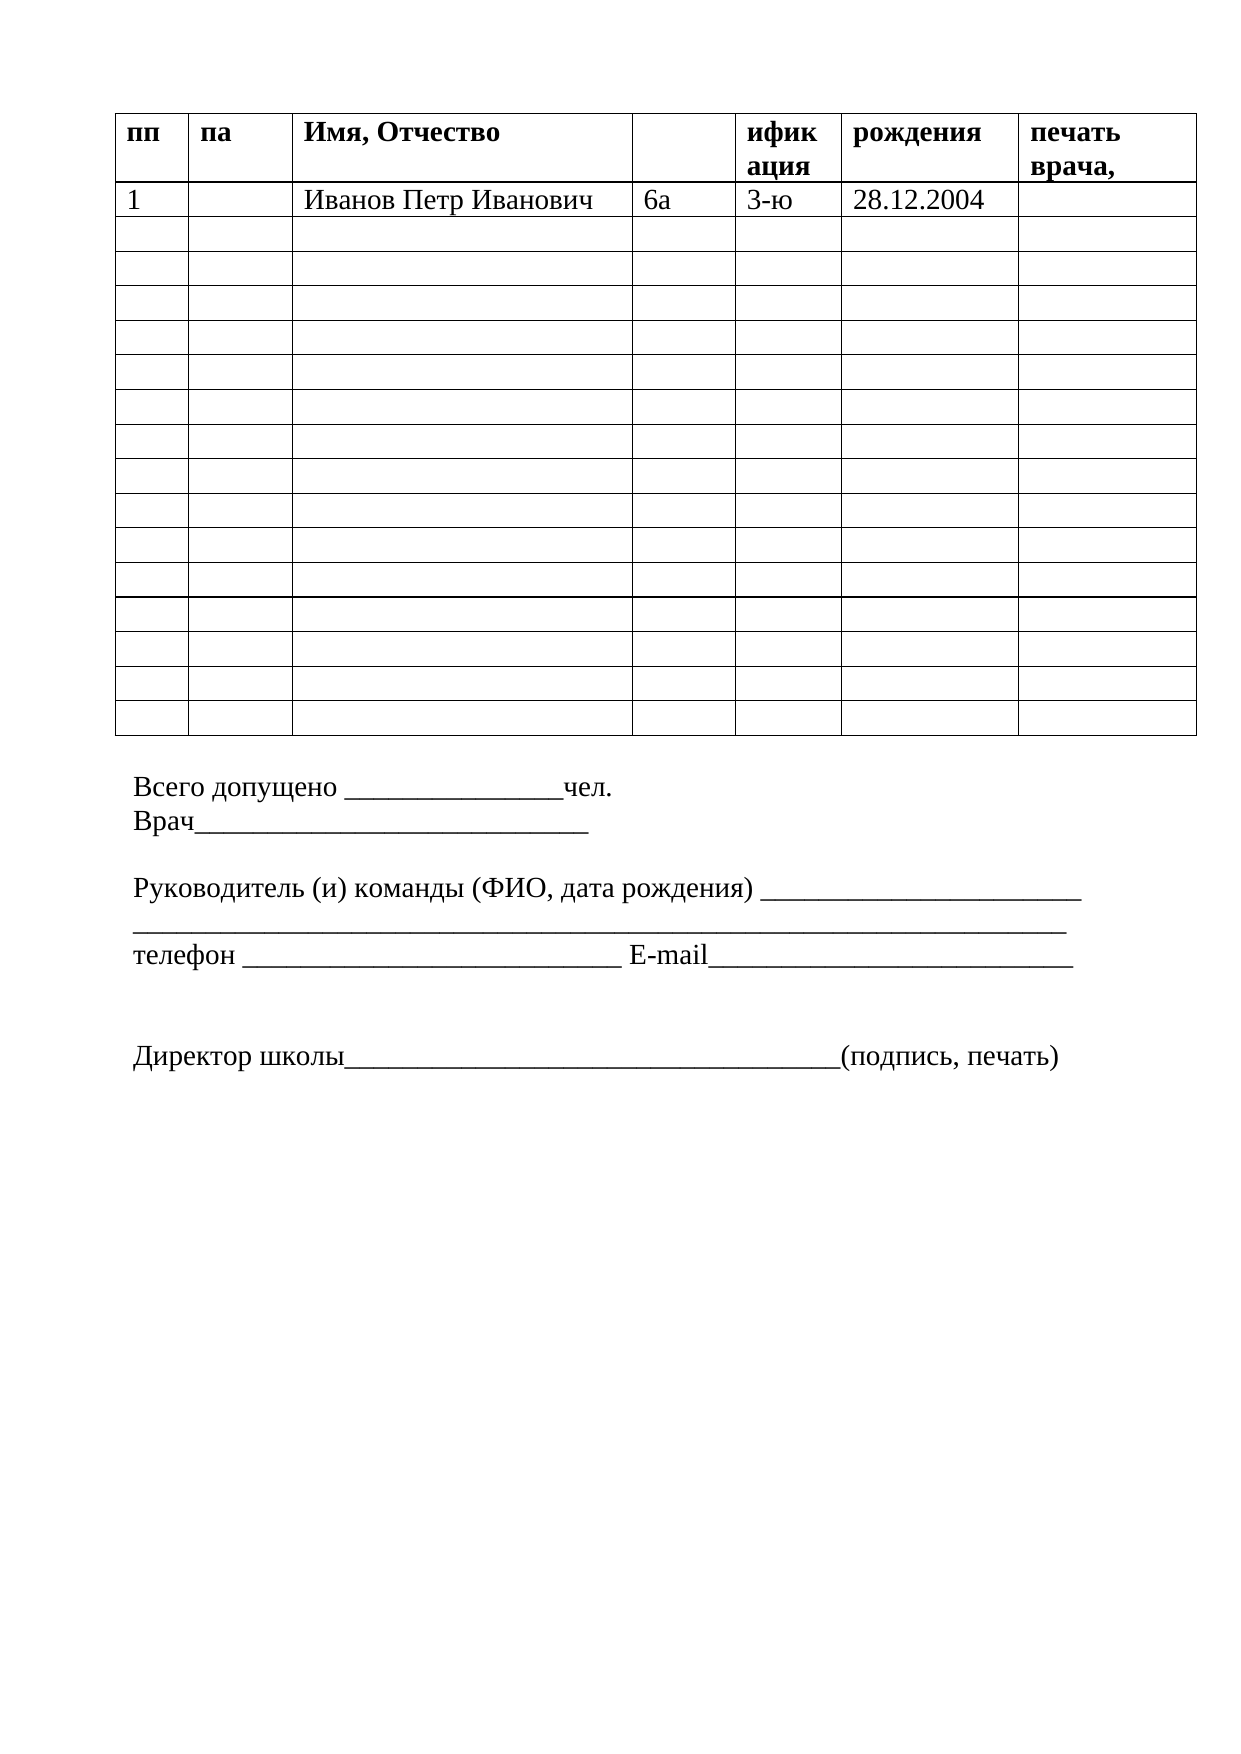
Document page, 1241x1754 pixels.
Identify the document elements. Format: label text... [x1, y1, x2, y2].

table_cell [293, 563, 632, 596]
table_cell [189, 563, 292, 596]
table_cell [736, 528, 841, 562]
table_cell [633, 425, 735, 458]
table_cell [633, 701, 735, 735]
table_cell [293, 425, 632, 458]
table_cell [116, 701, 188, 735]
text Директор школы__________________________________(подпись, печать) [133, 1038, 1182, 1071]
table_cell [1019, 390, 1196, 423]
table_cell [1019, 252, 1196, 285]
table_cell [293, 252, 632, 285]
table_cell [293, 701, 632, 735]
table_cell [736, 321, 841, 354]
table_cell [633, 286, 735, 320]
table_cell [1019, 632, 1196, 666]
text телефон __________________________ E-mail_________________________ [133, 937, 1182, 971]
text Всего допущено _______________чел. [133, 769, 1182, 803]
table_header Класс [633, 114, 735, 181]
table_header Дата рождения [842, 114, 1018, 181]
table_cell [116, 425, 188, 458]
table_cell [189, 598, 292, 631]
table_cell [736, 217, 841, 251]
table_cell [736, 252, 841, 285]
table_cell [293, 459, 632, 493]
table_cell [842, 425, 1018, 458]
table_cell [189, 286, 292, 320]
table_cell 6а [633, 183, 735, 216]
table_cell [189, 355, 292, 389]
table_cell [1019, 667, 1196, 700]
table_cell [1019, 355, 1196, 389]
table_cell [633, 355, 735, 389]
table_cell [633, 632, 735, 666]
table_cell [189, 390, 292, 423]
table_cell [116, 390, 188, 423]
table_cell [736, 701, 841, 735]
table_cell [736, 632, 841, 666]
table_cell [293, 286, 632, 320]
table_cell [293, 494, 632, 527]
table_cell [633, 667, 735, 700]
table_cell [842, 528, 1018, 562]
table_cell [293, 321, 632, 354]
table_cell [842, 252, 1018, 285]
table_cell [116, 528, 188, 562]
table_cell [293, 390, 632, 423]
table_cell [736, 286, 841, 320]
table_cell [842, 632, 1018, 666]
table_cell [189, 217, 292, 251]
table_cell [842, 701, 1018, 735]
table_cell [116, 459, 188, 493]
table_cell [189, 667, 292, 700]
table_cell [189, 632, 292, 666]
table_cell [1019, 183, 1196, 216]
table_cell [633, 528, 735, 562]
table_cell [736, 355, 841, 389]
table_cell [293, 667, 632, 700]
table_header Квалификация [736, 114, 841, 181]
table_header Виза, печать врача, [1019, 114, 1196, 181]
table_cell 3-ю [736, 183, 841, 216]
table_cell [1019, 598, 1196, 631]
table_cell 28.12.2004 [842, 183, 1018, 216]
table_cell [633, 494, 735, 527]
table_cell [1019, 286, 1196, 320]
table_cell [633, 563, 735, 596]
table_cell [842, 321, 1018, 354]
table_cell [116, 217, 188, 251]
table_cell [736, 459, 841, 493]
table_cell [736, 598, 841, 631]
table_cell [293, 355, 632, 389]
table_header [293, 114, 632, 181]
text Руководитель (и) команды (ФИО, дата рождения) ______________________ [133, 870, 1182, 903]
table_cell [736, 390, 841, 423]
table_cell [189, 252, 292, 285]
table_cell [842, 390, 1018, 423]
table_cell [633, 390, 735, 423]
table_cell [116, 321, 188, 354]
table_cell [116, 286, 188, 320]
table_header Группа [189, 114, 292, 181]
table_cell [633, 598, 735, 631]
table_cell [293, 598, 632, 631]
table_cell [633, 217, 735, 251]
table_cell [1019, 459, 1196, 493]
table_cell [842, 459, 1018, 493]
table_cell [1019, 701, 1196, 735]
table_cell [1019, 494, 1196, 527]
table_cell [116, 252, 188, 285]
text ________________________________________________________________ [133, 903, 1182, 937]
table_cell [1019, 425, 1196, 458]
table_cell Иванов Петр Иванович [293, 183, 632, 216]
table_cell [633, 252, 735, 285]
table_cell [842, 494, 1018, 527]
table_cell [116, 632, 188, 666]
table_cell [736, 563, 841, 596]
table_cell [1019, 528, 1196, 562]
table_cell [293, 217, 632, 251]
table_cell [736, 494, 841, 527]
table_cell [116, 563, 188, 596]
table_cell [116, 598, 188, 631]
table_cell [842, 286, 1018, 320]
table_cell [189, 425, 292, 458]
table_cell 1 [116, 183, 188, 216]
table_cell [189, 183, 292, 216]
table_cell [842, 217, 1018, 251]
table_cell [736, 667, 841, 700]
table_cell [1019, 321, 1196, 354]
text Врач___________________________ [133, 803, 1182, 836]
table_cell [842, 355, 1018, 389]
table_cell [842, 667, 1018, 700]
table_cell [116, 494, 188, 527]
table_cell [842, 563, 1018, 596]
table_cell [189, 494, 292, 527]
table_cell [189, 459, 292, 493]
table_cell [293, 632, 632, 666]
table_cell [116, 355, 188, 389]
table_cell [633, 459, 735, 493]
table_cell [842, 598, 1018, 631]
table_header № пп [116, 114, 188, 181]
table_cell [1019, 563, 1196, 596]
table_cell [116, 667, 188, 700]
table_cell [189, 701, 292, 735]
table_cell [293, 528, 632, 562]
table_cell [189, 321, 292, 354]
table_cell [633, 321, 735, 354]
table_cell [1019, 217, 1196, 251]
table_cell [189, 528, 292, 562]
table_cell [736, 425, 841, 458]
